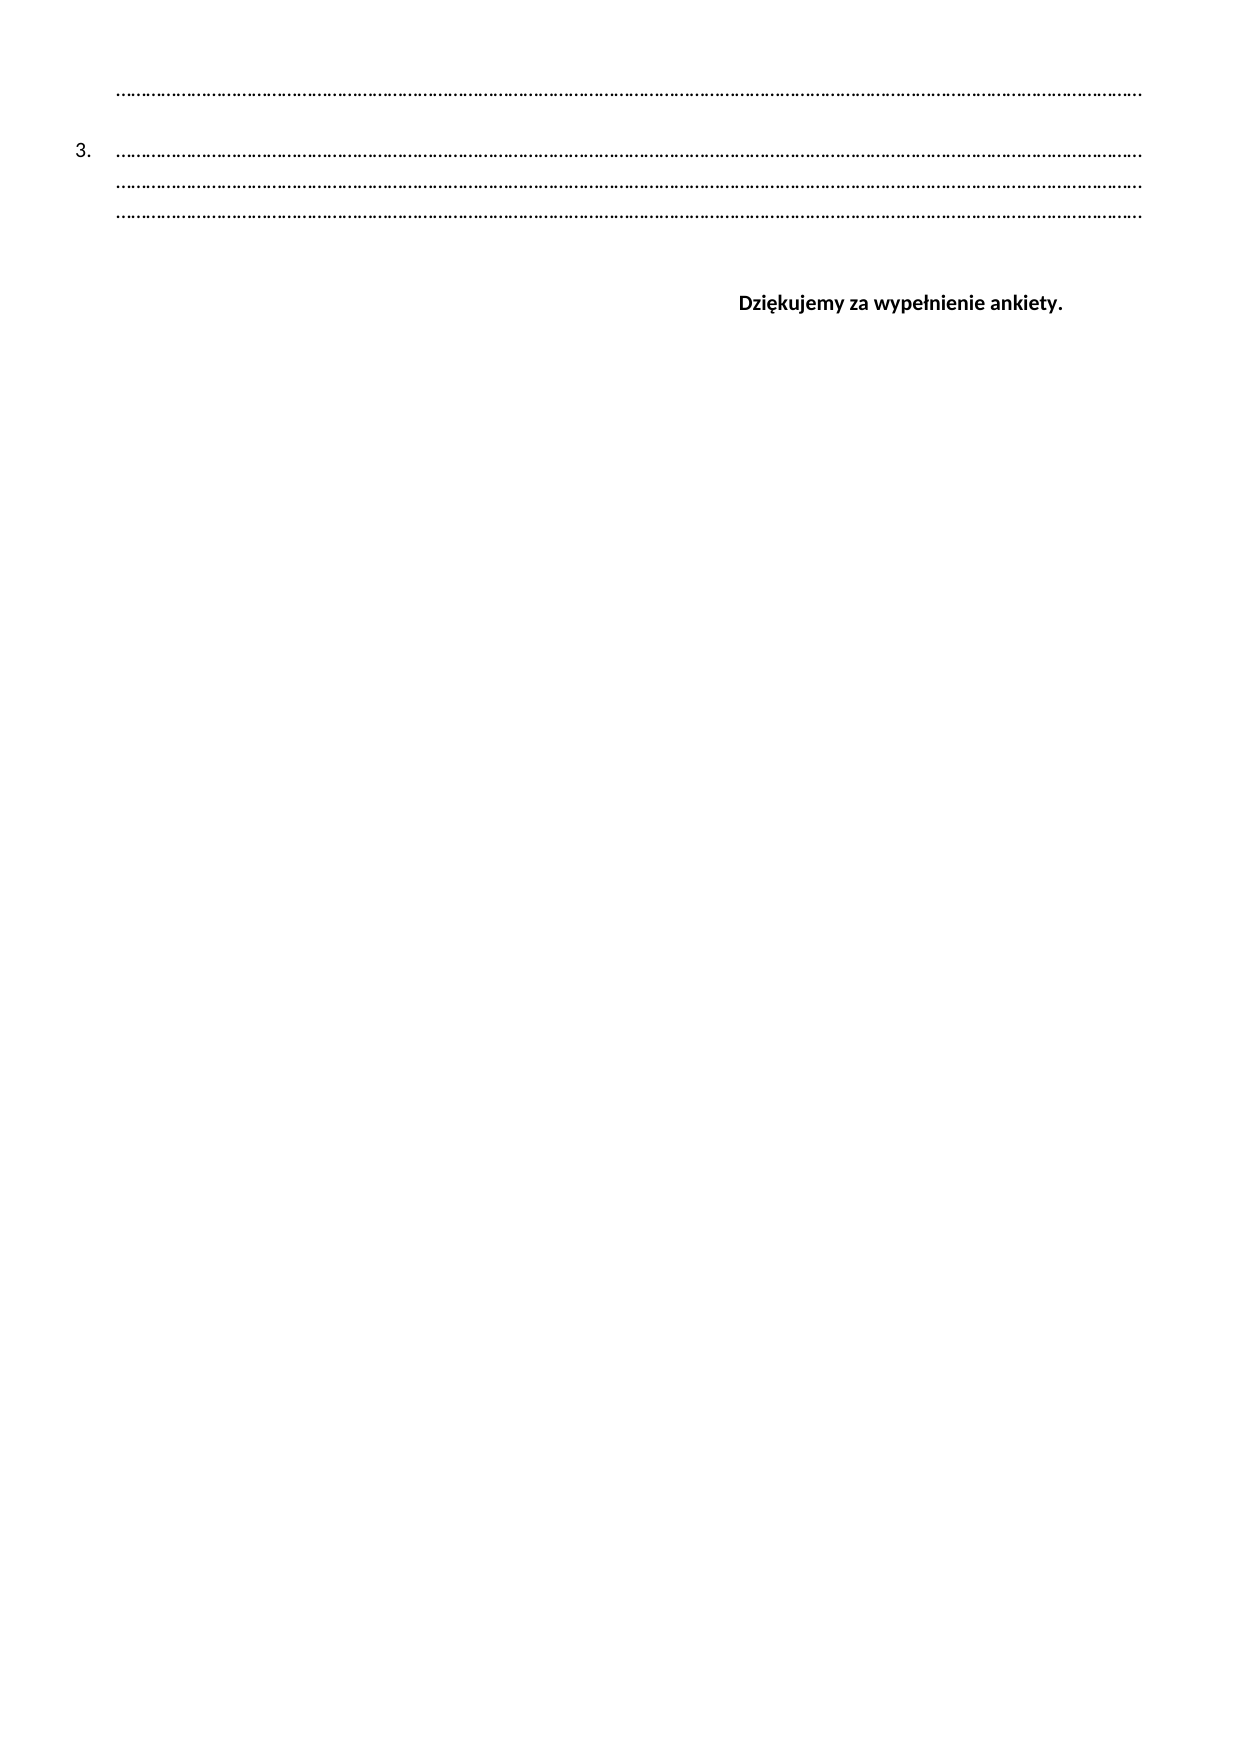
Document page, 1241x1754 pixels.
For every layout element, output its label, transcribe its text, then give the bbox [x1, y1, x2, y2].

text Dziękujemy za wypełnienie ankiety. [739, 289, 1168, 316]
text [116, 197, 1168, 224]
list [75, 136, 1168, 163]
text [116, 167, 1168, 193]
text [116, 75, 1168, 102]
